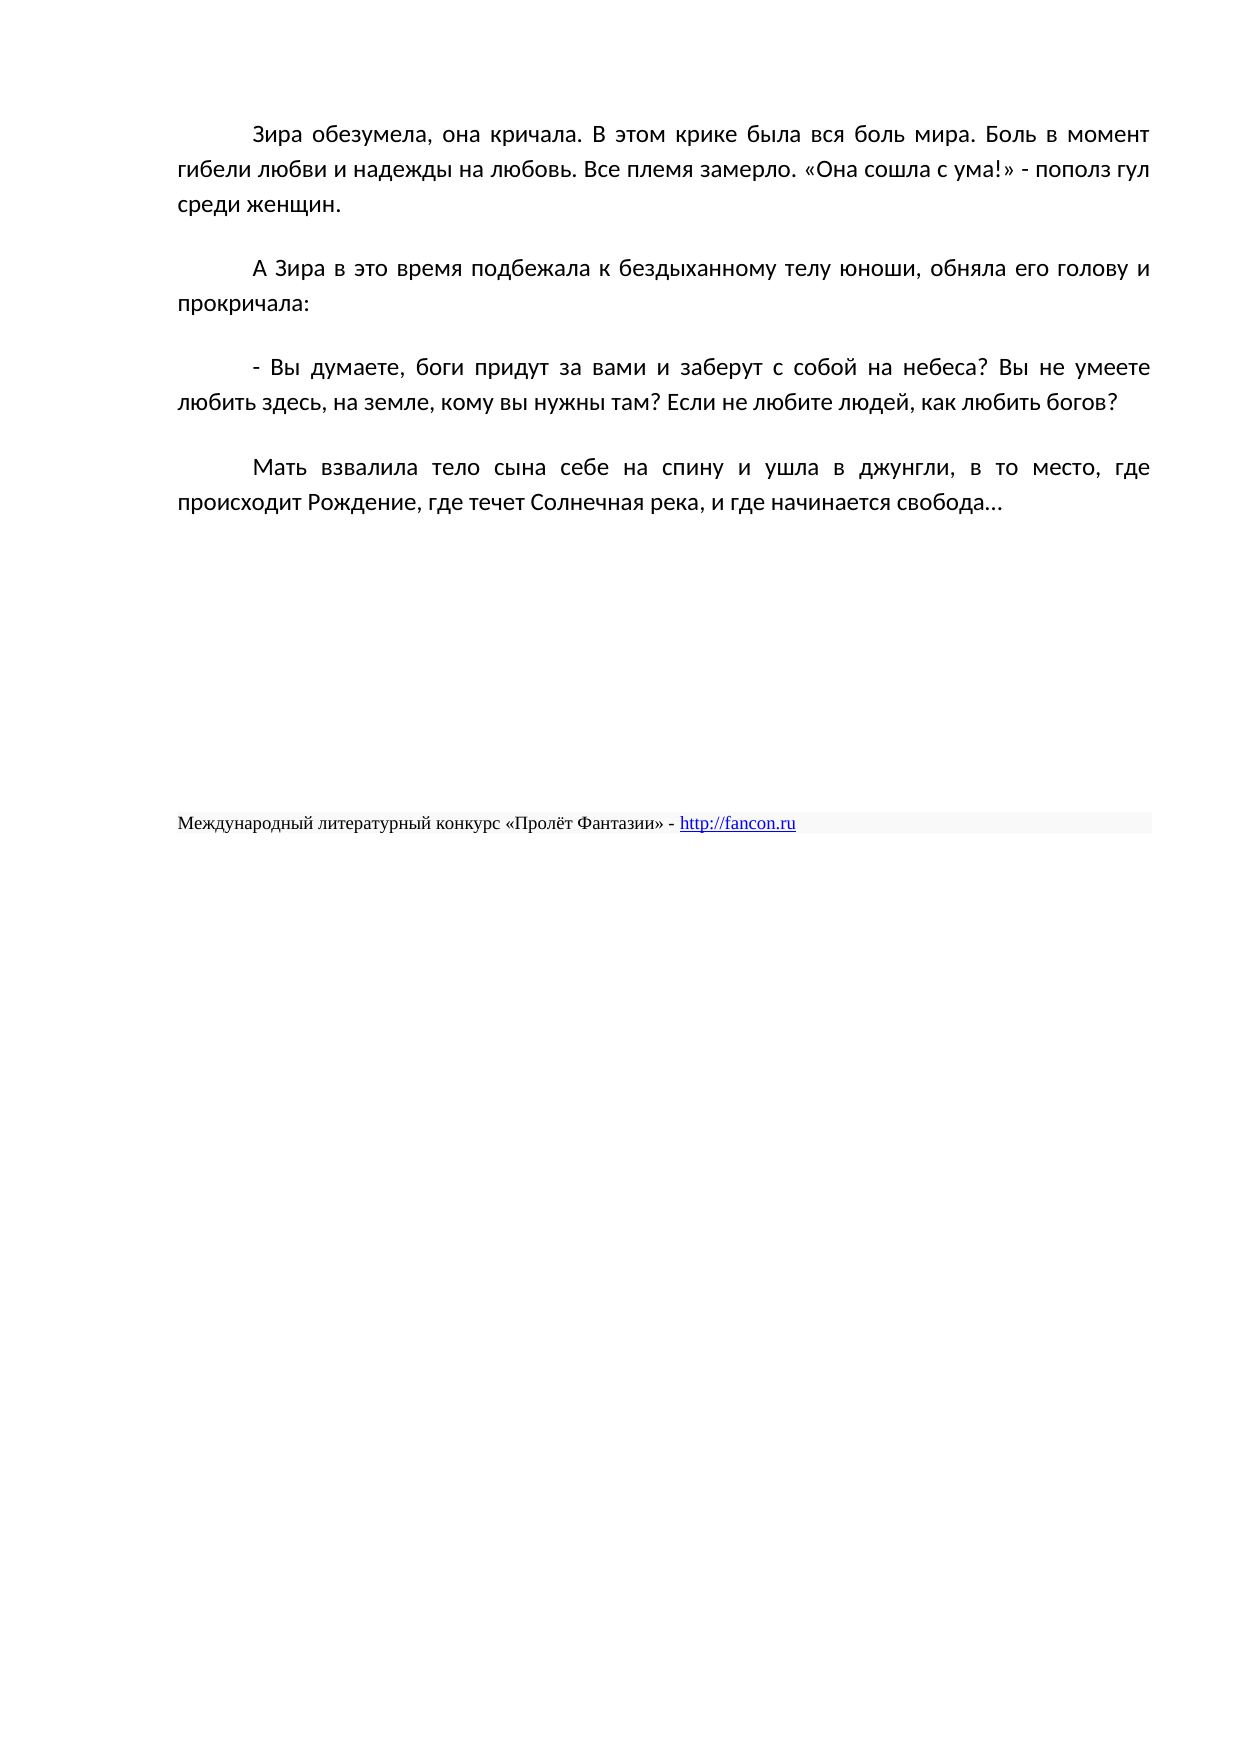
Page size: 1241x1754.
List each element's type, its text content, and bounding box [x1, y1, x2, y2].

text Международный литературный конкурс «Пролёт Фантазии» - http://fancon.ru [177, 812, 1152, 833]
text - Вы думаете, боги придут за вами и заберут с собой на небеса? Вы не умеете любить здесь, на земле, кому вы нужны там? Если не любите людей, как любить богов? [177, 351, 1152, 417]
text А Зира в это время подбежала к бездыханному телу юноши, обняла его голову и прокричала: [177, 252, 1152, 318]
text Мать взвалила тело сына себе на спину и ушла в джунгли, в то место, где происходит Рождение, где течет Солнечная река, и где начинается свобода… [177, 451, 1152, 516]
text Зира обезумела, она кричала. В этом крике была вся боль мира. Боль в момент гибели любви и надежды на любовь. Все племя замерло. «Она сошла с ума!» - пополз гул среди женщин. [177, 118, 1152, 219]
